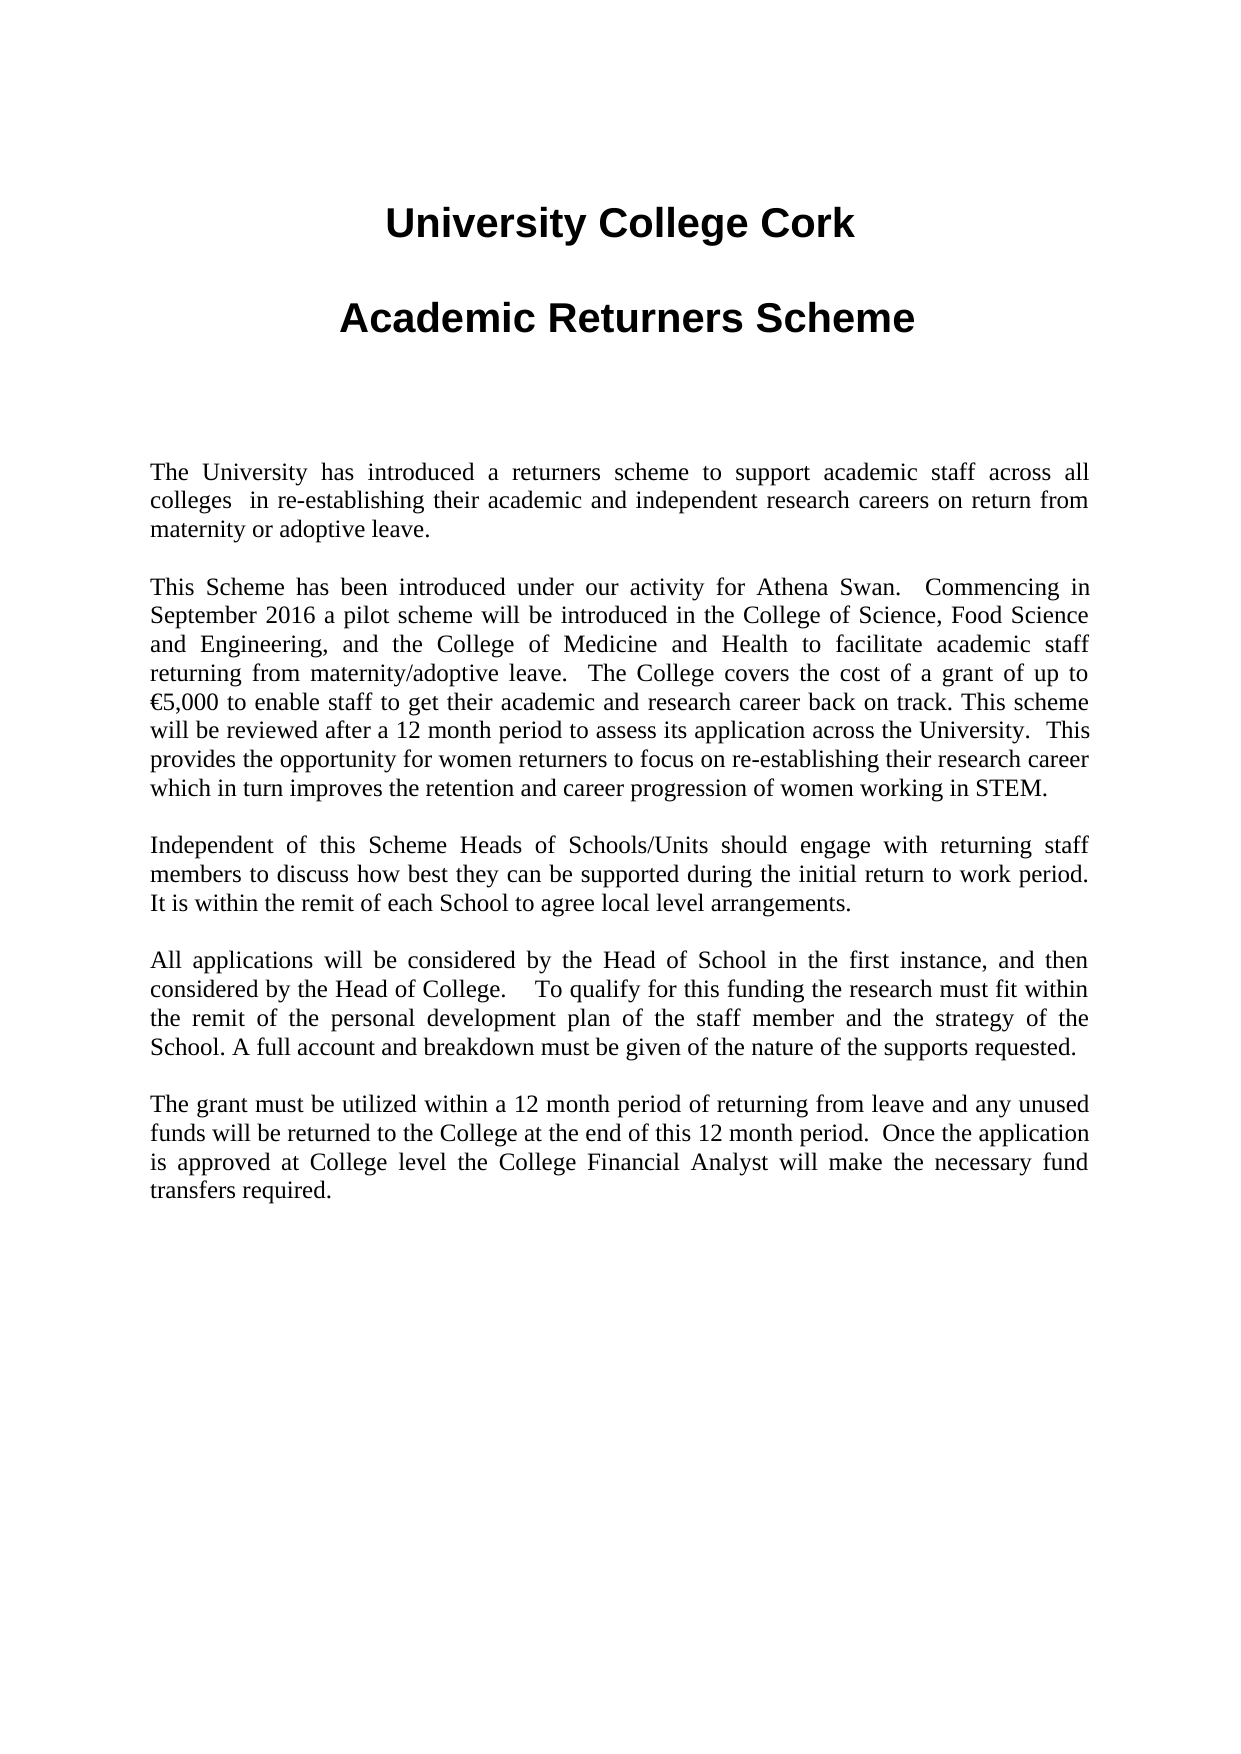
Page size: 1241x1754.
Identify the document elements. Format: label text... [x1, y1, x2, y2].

table_header University College Cork [150, 150, 1090, 294]
text Academic Returners Scheme [150, 294, 1090, 342]
text Independent of this Scheme Heads of Schools/Units should engage with returning staff members to discuss how best they can be supported during the initial return to work period. It is within the remit of each School to agree local level arrangements. [150, 830, 1090, 917]
text All applications will be considered by the Head of School in the first instance, and then considered by the Head of College. To qualify for this funding the research must fit within the remit of the personal development plan of the staff member and the strategy of the School. A full account and breakdown must be given of the nature of the supports requested. [150, 945, 1090, 1060]
text The grant must be utilized within a 12 month period of returning from leave and any unused funds will be returned to the College at the end of this 12 month period. Once the application is approved at College level the College Financial Analyst will make the necessary fund transfers required. [150, 1089, 1090, 1204]
text This Scheme has been introduced under our activity for Athena Swan. Commencing in September 2016 a pilot scheme will be introduced in the College of Science, Food Science and Engineering, and the College of Medicine and Health to facilitate academic staff returning from maternity/adoptive leave. The College covers the cost of a grant of up to €5,000 to enable staff to get their academic and research career back on track. This scheme will be reviewed after a 12 month period to assess its application across the University. This provides the opportunity for women returners to focus on re-establishing their research career which in turn improves the retention and career progression of women working in STEM. [150, 572, 1090, 802]
text The University has introduced a returners scheme to support academic staff across all colleges in re-establishing their academic and independent research careers on return from maternity or adoptive leave. [150, 457, 1090, 543]
